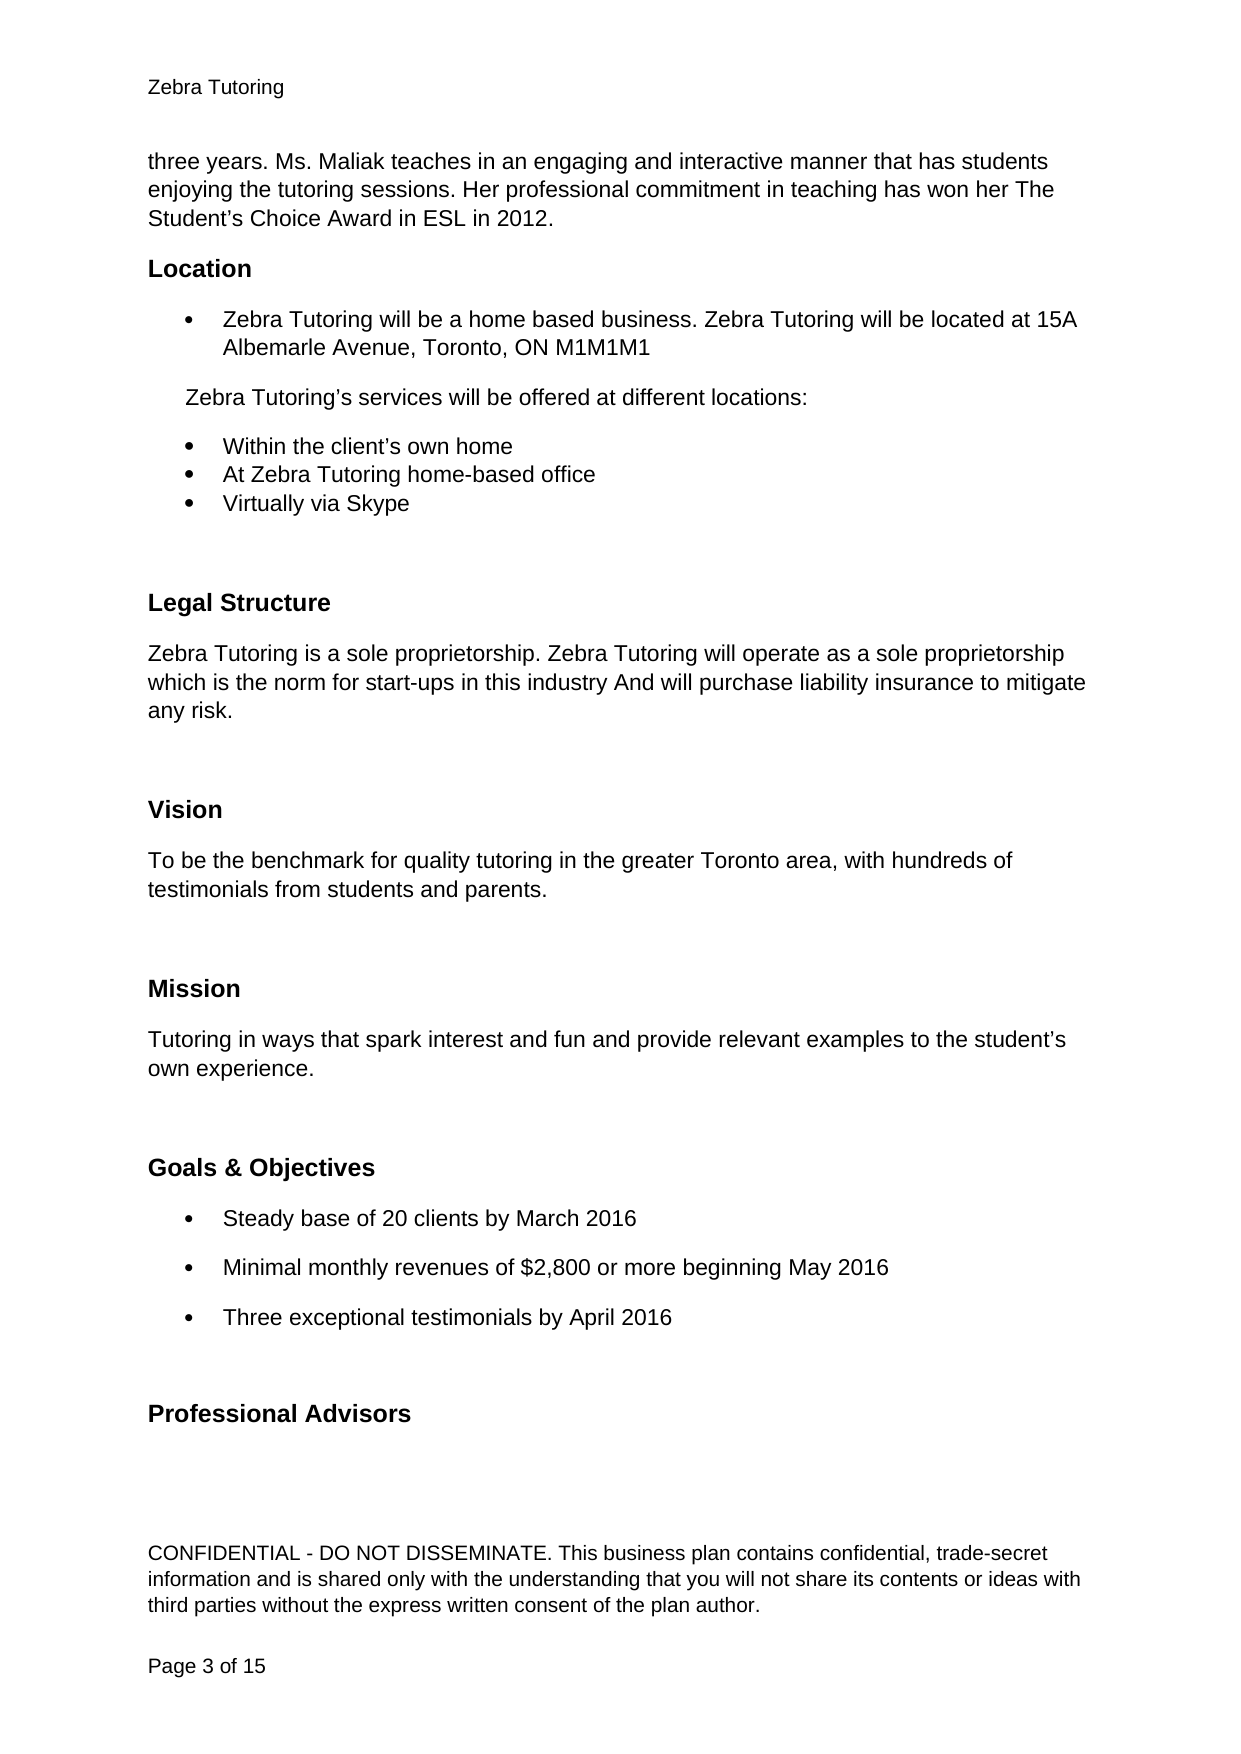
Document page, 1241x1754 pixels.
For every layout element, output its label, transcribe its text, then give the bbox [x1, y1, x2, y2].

text Goals & Objectives [148, 1153, 1092, 1182]
list Steady base of 20 clients by March 2016 [185, 1205, 1092, 1231]
list At Zebra Tutoring home-based office [185, 461, 1092, 487]
text Zebra Tutoring is a sole proprietorship. Zebra Tutoring will operate as a sole proprietorship which is the norm for start-ups in this industry And will purchase liability insurance to mitigate any risk. [148, 640, 1092, 723]
text Zebra Tutoring’s services will be offered at different locations: [185, 383, 1092, 410]
list Minimal monthly revenues of $2,800 or more beginning May 2016 [185, 1254, 1092, 1281]
text Location [148, 254, 1092, 283]
text Vision [148, 795, 1092, 824]
list Three exceptional testimonials by April 2016 [185, 1303, 1092, 1330]
list Within the client’s own home [185, 433, 1092, 459]
text To be the benchmark for quality tutoring in the greater Toronto area, with hundreds of testimonials from students and parents. [148, 847, 1092, 902]
text Professional Advisors [148, 1399, 1092, 1428]
list Virtually via Skype [185, 489, 1092, 516]
list Zebra Tutoring will be a home based business. Zebra Tutoring will be located at 15A Albemarle Avenue, Toronto, ON M1M1M1 [185, 306, 1092, 361]
text Mission [148, 974, 1092, 1003]
text Tutoring in ways that spark interest and fun and provide relevant examples to the student’s own experience. [148, 1026, 1092, 1081]
text Legal Structure [148, 588, 1092, 617]
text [148, 148, 1092, 231]
